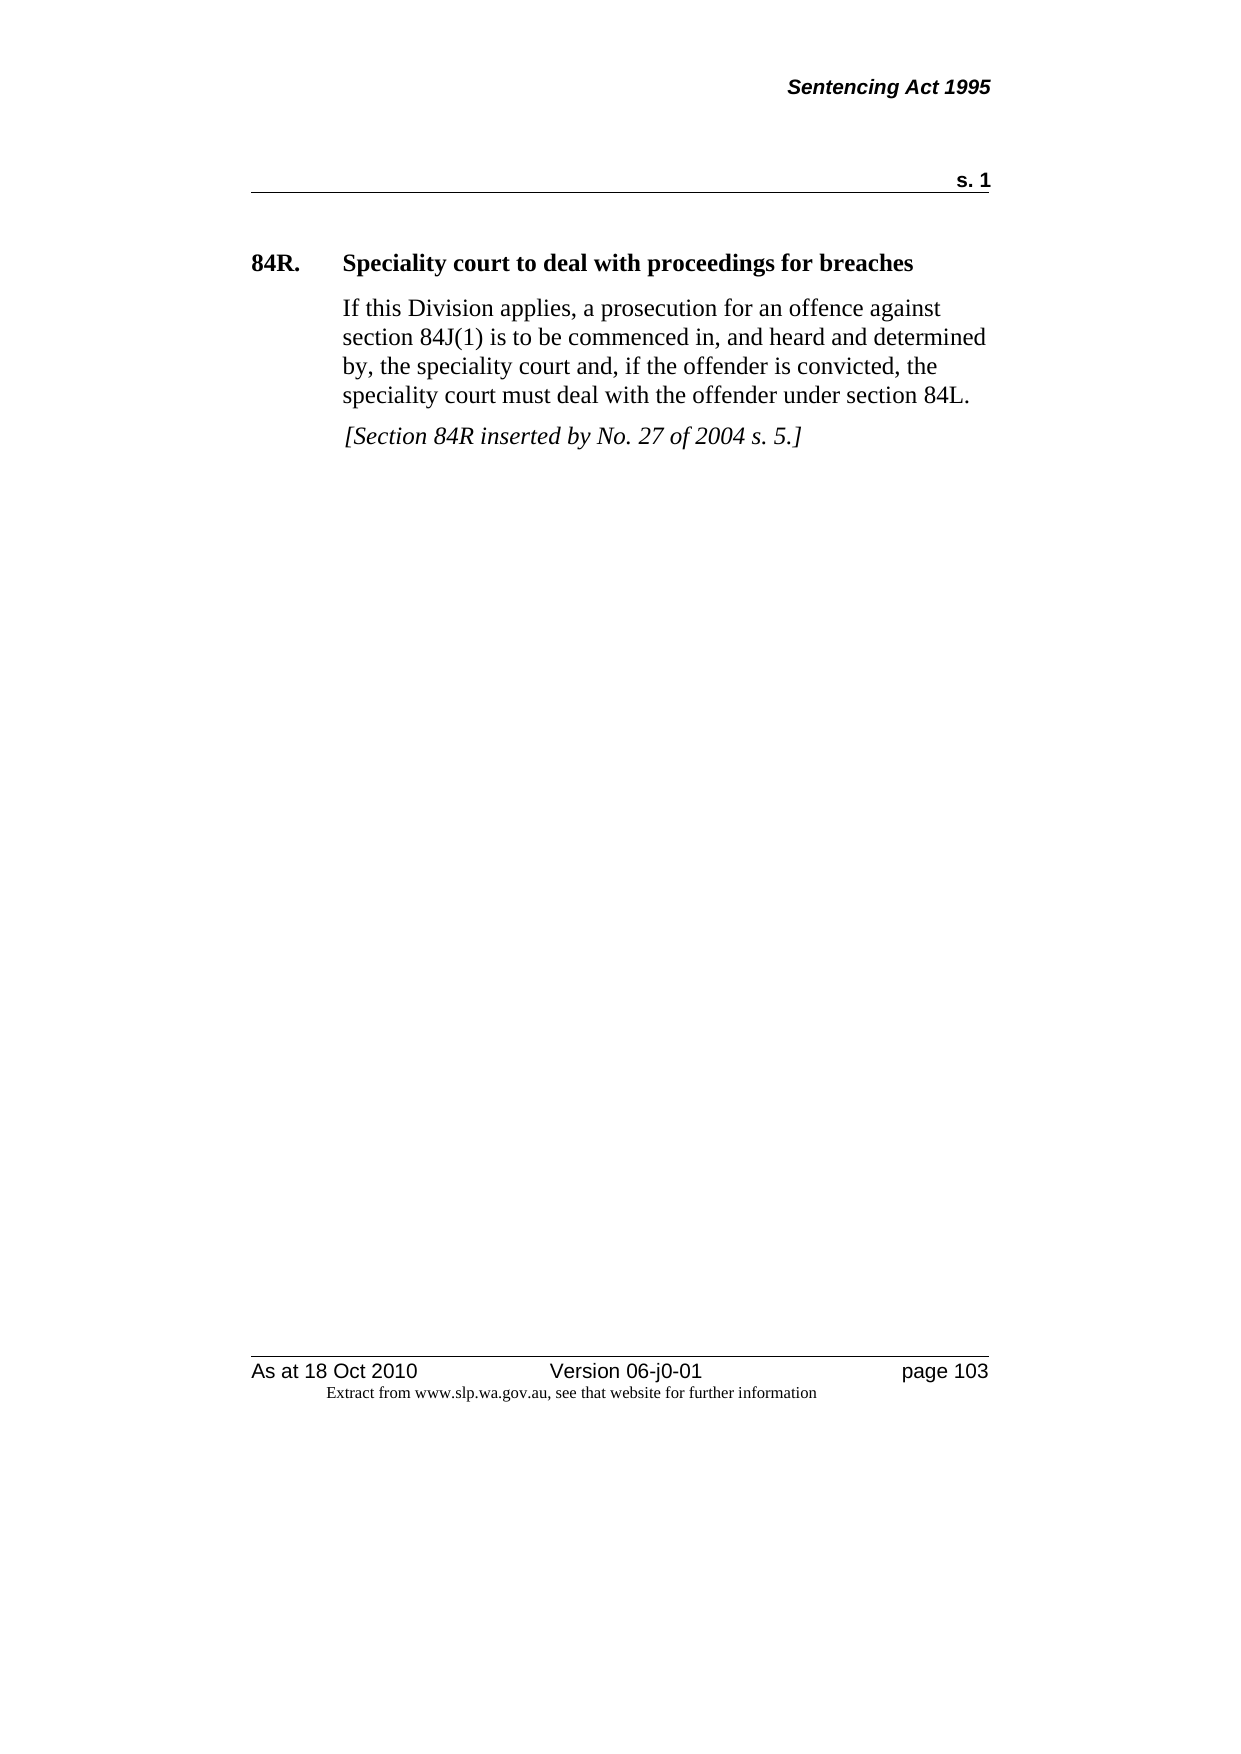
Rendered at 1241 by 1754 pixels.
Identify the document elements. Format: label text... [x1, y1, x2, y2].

text [Section 84R inserted by No. 27 of 2004 s. 5.] [251, 421, 989, 450]
text If this Division applies, a prosecution for an offence against section 84J(1) is to be commenced in, and heard and determined by, the speciality court and, if the offender is convicted, the speciality court must deal with the offender under section 84L. [251, 293, 989, 408]
subtitle 84R. Speciality court to deal with proceedings for breaches [251, 248, 989, 277]
